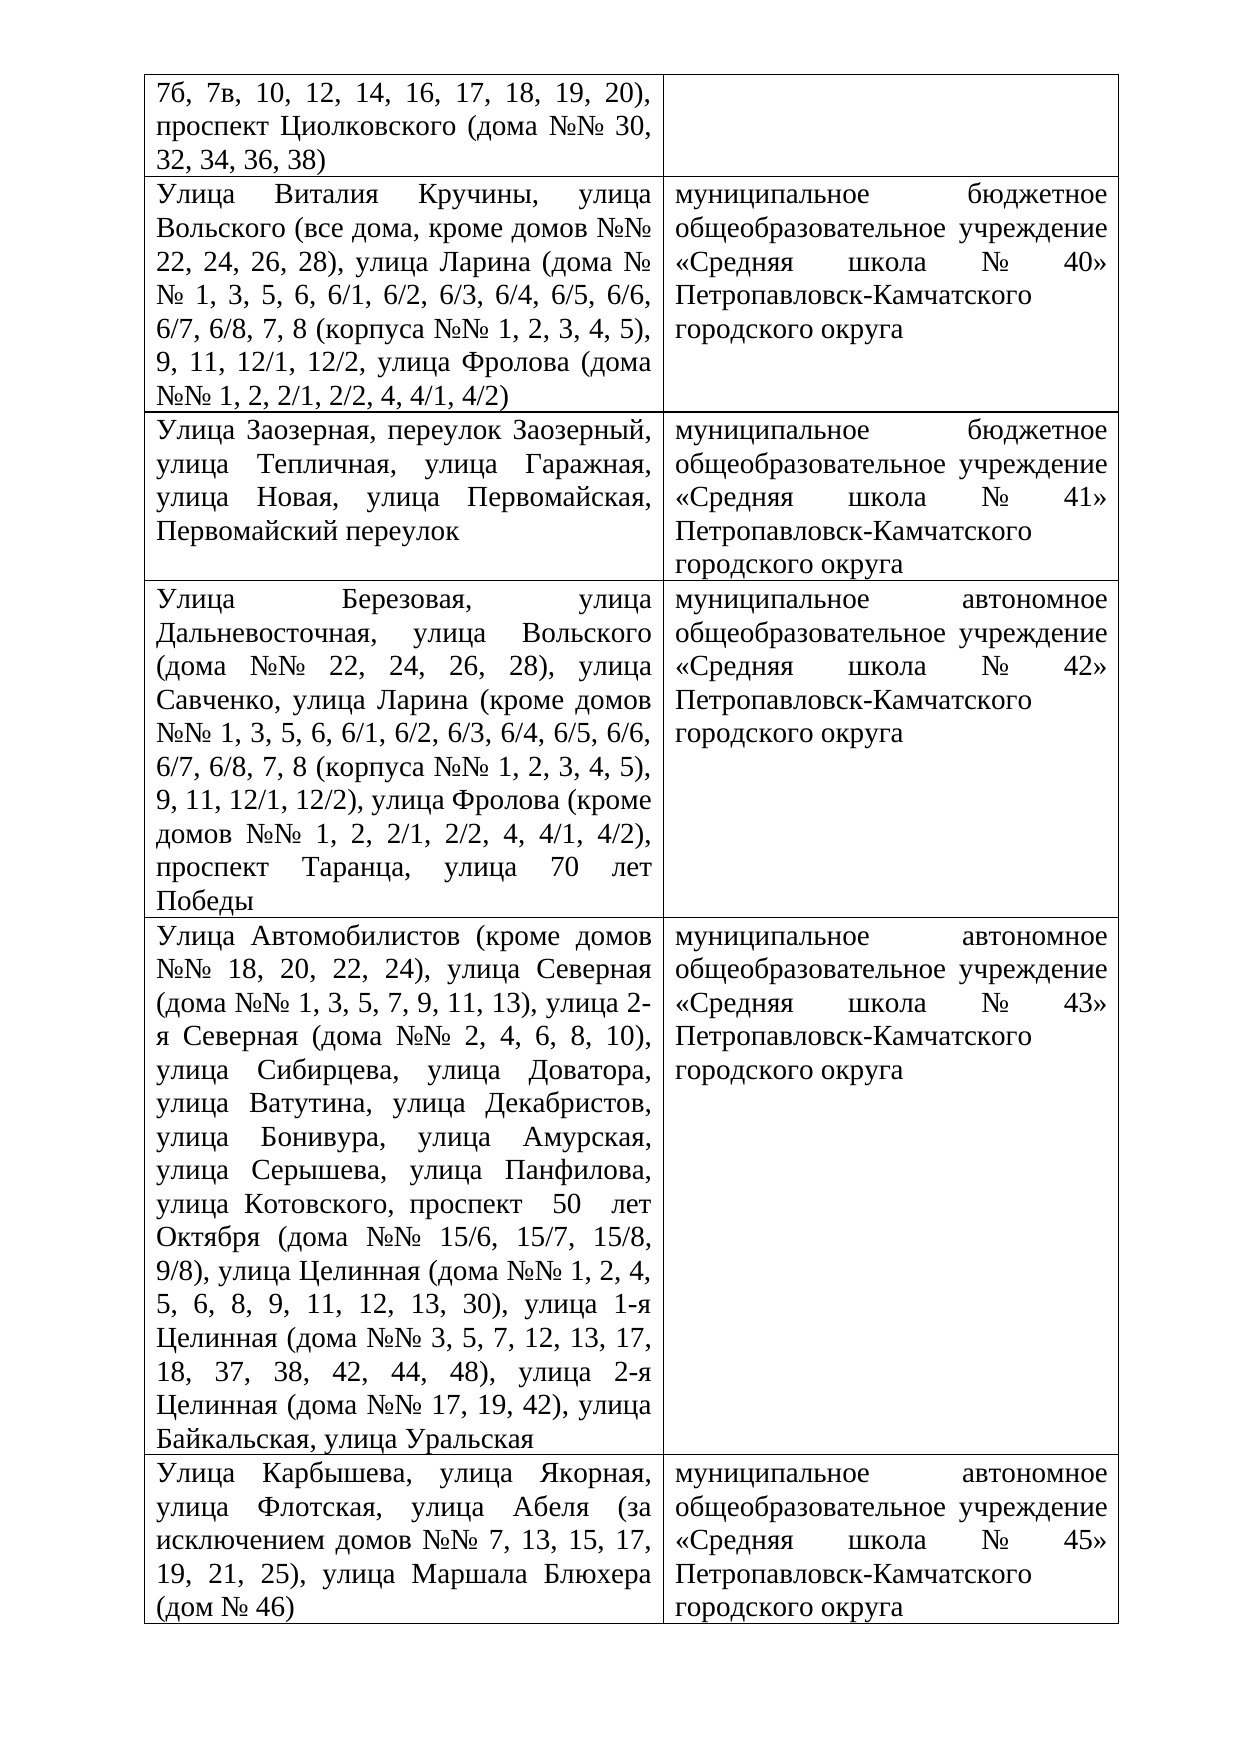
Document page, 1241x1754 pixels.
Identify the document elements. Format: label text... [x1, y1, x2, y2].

table_cell муниципальное автономное общеобразовательное учреждение «Средняя школа № 45» Петропавловск-Камчатского городского округа [664, 1455, 1118, 1623]
table_cell Улица Березовая, улица Дальневосточная, улица Вольского (дома №№ 22, 24, 26, 28), улица Савченко, улица Ларина (кроме домов №№ 1, 3, 5, 6, 6/1, 6/2, 6/3, 6/4, 6/5, 6/6, 6/7, 6/8, 7, 8 (корпуса №№ 1, 2, 3, 4, 5), 9, 11, 12/1, 12/2), улица Фролова (кроме домов №№ 1, 2, 2/1, 2/2, 4, 4/1, 4/2), проспект Таранца, улица 70 лет Победы [145, 581, 663, 917]
table_cell муниципальное бюджетное общеобразовательное учреждение «Средняя школа № 40» Петропавловск-Камчатского городского округа [664, 177, 1118, 411]
table_cell муниципальное бюджетное общеобразовательное учреждение «Средняя школа № 41» Петропавловск-Камчатского городского округа [664, 413, 1118, 580]
table_cell Улица Заозерная, переулок Заозерный, улица Тепличная, улица Гаражная, улица Новая, улица Первомайская, Первомайский переулок [145, 413, 663, 580]
table_cell муниципальное автономное общеобразовательное учреждение «Средняя школа № 42» Петропавловск-Камчатского городского округа [664, 581, 1118, 917]
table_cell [664, 75, 1118, 176]
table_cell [145, 75, 663, 176]
table_cell Улица Карбышева, улица Якорная, улица Флотская, улица Абеля (за исключением домов №№ 7, 13, 15, 17, 19, 21, 25), улица Маршала Блюхера (дом № 46) [145, 1455, 663, 1623]
table_cell муниципальное автономное общеобразовательное учреждение «Средняя школа № 43» Петропавловск-Камчатского городского округа [664, 918, 1118, 1454]
table_cell Улица Автомобилистов (кроме домов №№ 18, 20, 22, 24), улица Северная (дома №№ 1, 3, 5, 7, 9, 11, 13), улица 2-я Северная (дома №№ 2, 4, 6, 8, 10), улица Сибирцева, улица Доватора, улица Ватутина, улица Декабристов, улица Бонивура, улица Амурская, улица Серышева, улица Панфилова, улица Котовского, проспект 50 лет Октября (дома №№ 15/6, 15/7, 15/8, 9/8), улица Целинная (дома №№ 1, 2, 4, 5, 6, 8, 9, 11, 12, 13, 30), улица 1-я Целинная (дома №№ 3, 5, 7, 12, 13, 17, 18, 37, 38, 42, 44, 48), улица 2-я Целинная (дома №№ 17, 19, 42), улица Байкальская, улица Уральская [145, 918, 663, 1454]
table_cell Улица Виталия Кручины, улица Вольского (все дома, кроме домов №№ 22, 24, 26, 28), улица Ларина (дома №№ 1, 3, 5, 6, 6/1, 6/2, 6/3, 6/4, 6/5, 6/6, 6/7, 6/8, 7, 8 (корпуса №№ 1, 2, 3, 4, 5), 9, 11, 12/1, 12/2, улица Фролова (дома №№ 1, 2, 2/1, 2/2, 4, 4/1, 4/2) [145, 177, 663, 411]
